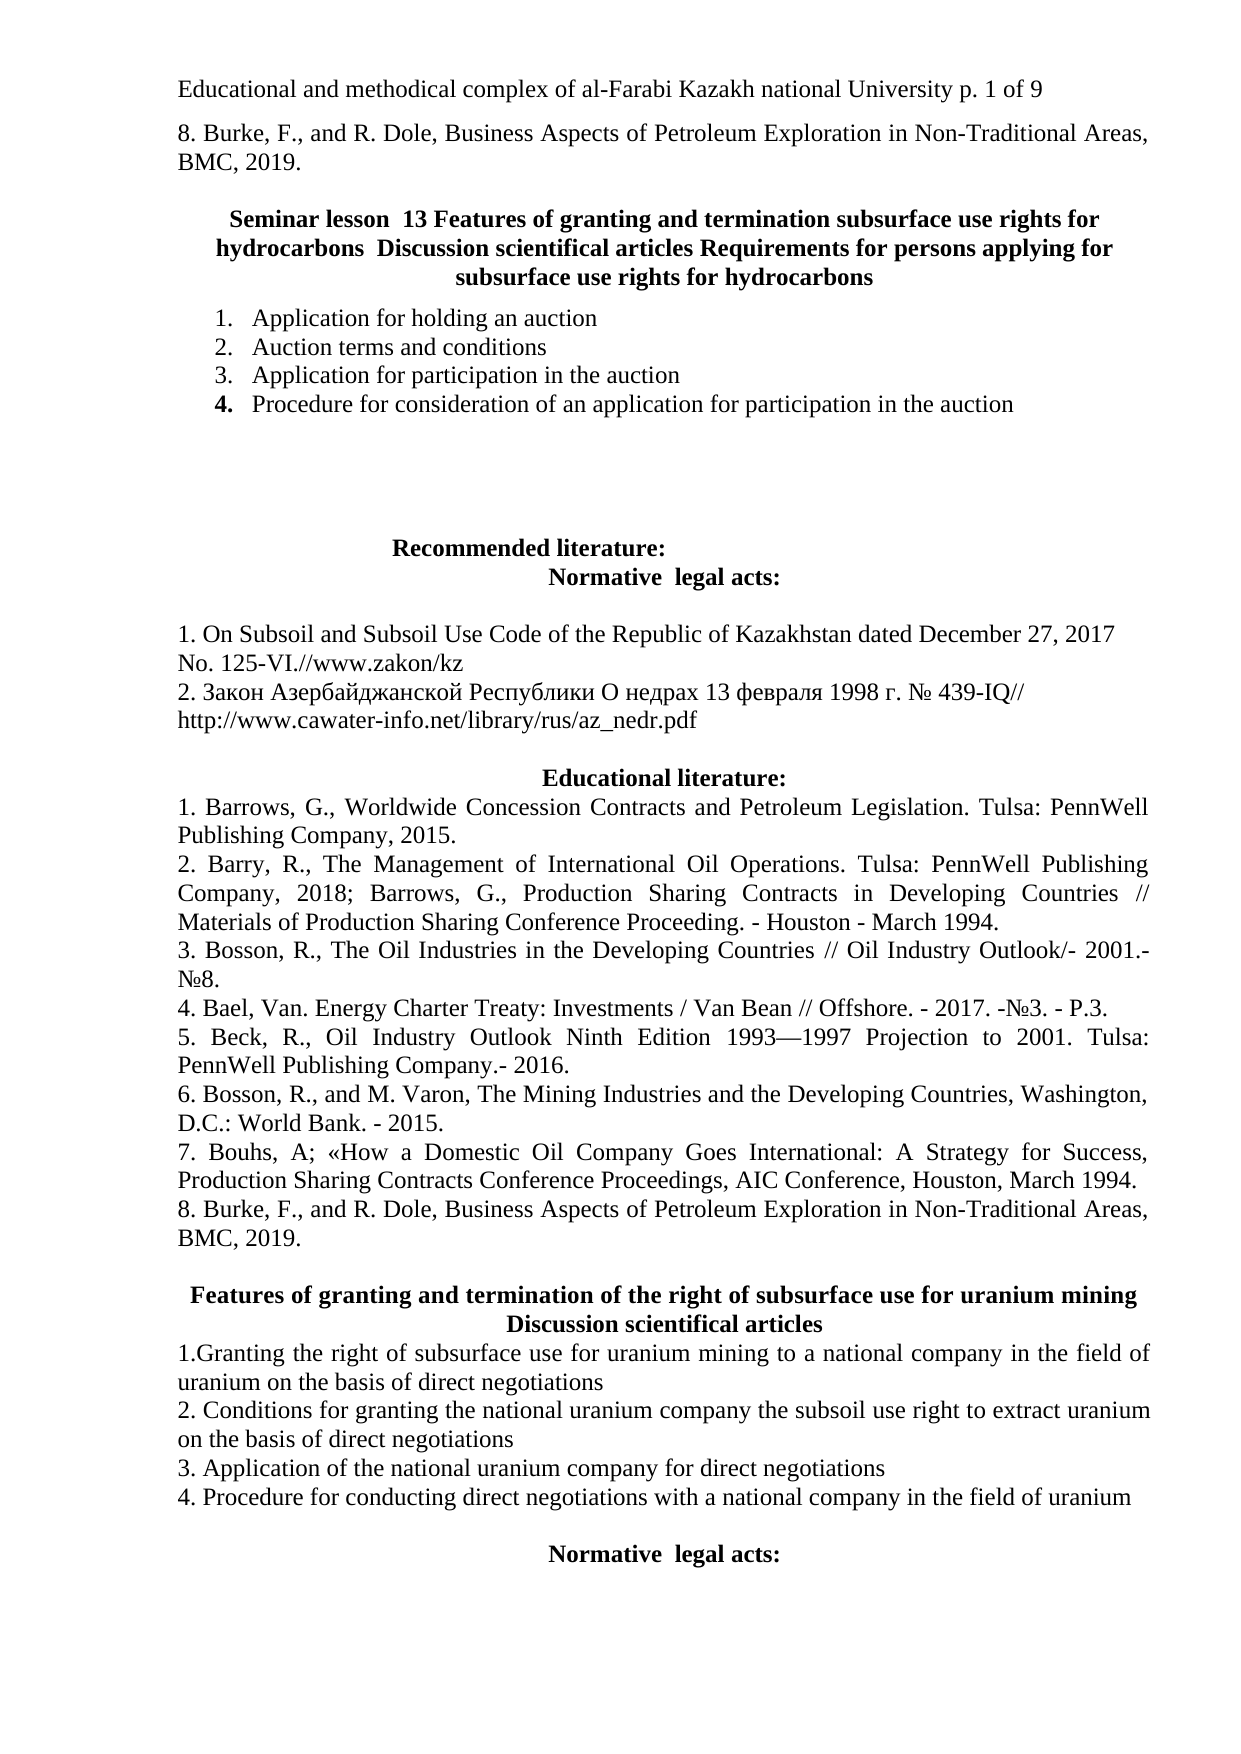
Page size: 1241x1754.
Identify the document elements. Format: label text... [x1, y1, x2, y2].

text 8. Burke, F., and R. Dole, Business Aspects of Petroleum Exploration in Non-Traditional Areas, BMC, 2019. [177, 118, 1149, 176]
text Educational literature: [177, 763, 1152, 792]
text 1. On Subsoil and Subsoil Use Code of the Republic of Kazakhstan dated December 27, 2017 No. 125-VI.//www.zakon/kz [177, 619, 1152, 677]
text 8. Burke, F., and R. Dole, Business Aspects of Petroleum Exploration in Non-Traditional Areas, BMC, 2019. [177, 1194, 1149, 1252]
list Auction terms and conditions [214, 332, 1152, 361]
text 2. Conditions for granting the national uranium company the subsoil use right to extract uranium on the basis of direct negotiations [177, 1396, 1152, 1453]
text 3. Application of the national uranium company for direct negotiations [177, 1453, 1152, 1482]
text Recommended literature: [248, 533, 1152, 562]
text Seminar lesson 13 Features of granting and termination subsurface use rights for hydrocarbons Discussion scientifical articles Requirements for persons applying for subsurface use rights for hydrocarbons [177, 204, 1152, 291]
list Procedure for consideration of an application for participation in the auction [214, 389, 1152, 418]
text 1.Granting the right of subsurface use for uranium mining to a national company in the field of uranium on the basis of direct negotiations [177, 1338, 1152, 1396]
text 4. Bael, Van. Energy Charter Treaty: Investments / Van Bean // Offshore. - 2017. -№3. - P.3. [177, 993, 1149, 1022]
text Normative legal acts: [177, 1539, 1152, 1568]
text Normative legal acts: [177, 562, 1152, 591]
text Features of granting and termination of the right of subsurface use for uranium mining Discussion scientifical articles [177, 1281, 1152, 1338]
text 1. Barrows, G., Worldwide Concession Contracts and Petroleum Legislation. Tulsa: PennWell Publishing Company, 2015. [177, 792, 1149, 849]
list Application for holding an auction [214, 303, 1152, 332]
list Application for participation in the auction [214, 361, 1152, 389]
text 4. Procedure for conducting direct negotiations with a national company in the field of uranium [177, 1482, 1152, 1511]
text 3. Bosson, R., The Oil Industries in the Developing Countries // Oil Industry Outlook/- 2001.-№8. [177, 936, 1149, 993]
text 7. Bouhs, A; «How a Domestic Oil Company Goes International: A Strategy for Success, Production Sharing Contracts Conference Proceedings, AIC Conference, Houston, March 1994. [177, 1137, 1149, 1194]
text 2. Закон Азербайджанской Республики О недрах 13 февраля 1998 г. № 439-IQ// http://www.cawater-info.net/library/rus/az_nedr.pdf [177, 677, 1152, 734]
text 6. Bosson, R., and M. Varon, The Mining Industries and the Developing Countries, Washington, D.C.: World Bank. - 2015. [177, 1079, 1149, 1137]
text 2. Barry, R., The Management of International Oil Operations. Tulsa: PennWell Publishing Company, 2018; Barrows, G., Production Sharing Contracts in Developing Countries // Materials of Production Sharing Conference Proceeding. - Houston - March 1994. [177, 849, 1149, 936]
text 5. Beck, R., Oil Industry Outlook Ninth Edition 1993—1997 Projection to 2001. Tulsa: PennWell Publishing Company.- 2016. [177, 1022, 1149, 1079]
